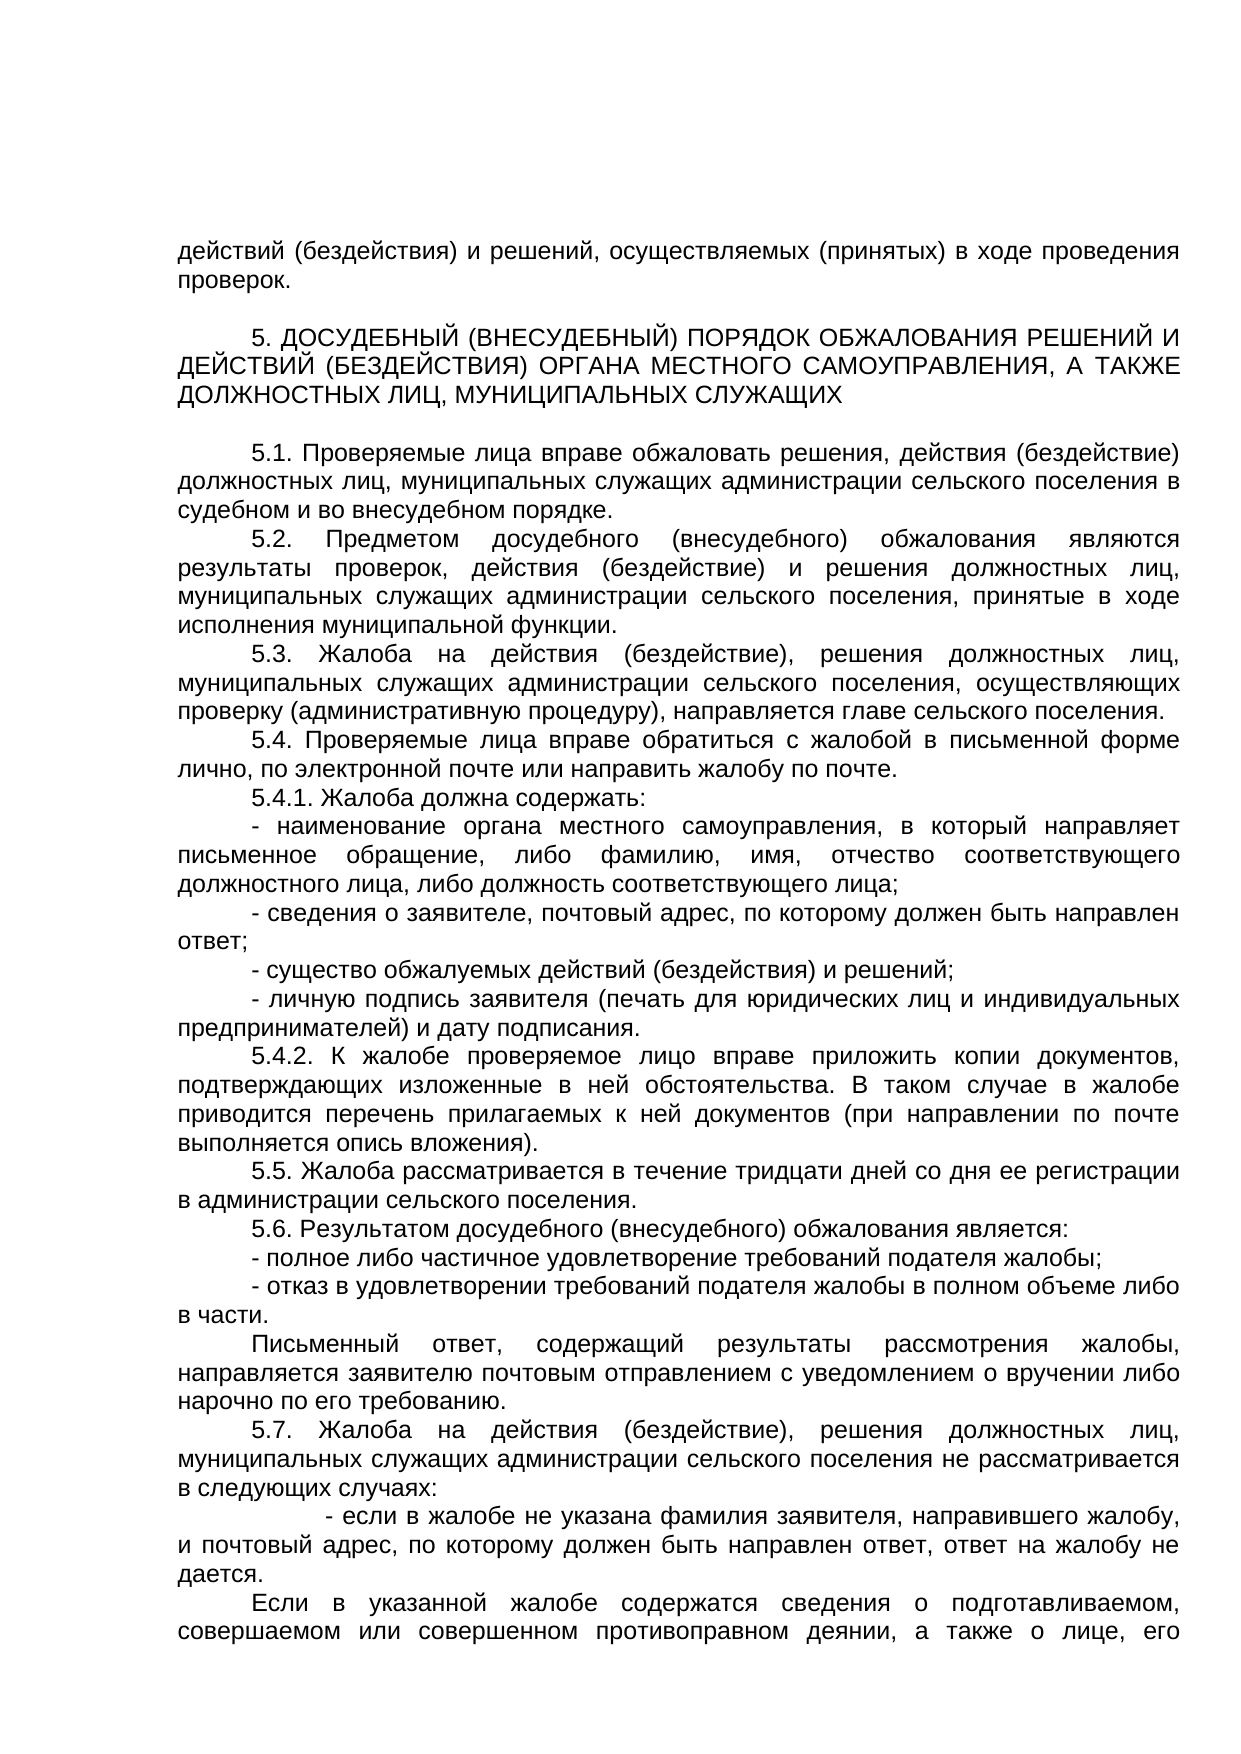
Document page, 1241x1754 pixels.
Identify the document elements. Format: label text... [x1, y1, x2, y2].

text - если в жалобе не указана фамилия заявителя, направившего жалобу, и почтовый адрес, по которому должен быть направлен ответ, ответ на жалобу не дается. [177, 1501, 1181, 1587]
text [177, 1587, 1181, 1645]
text 5.4.2. К жалобе проверяемое лицо вправе приложить копии документов, подтверждающих изложенные в ней обстоятельства. В таком случае в жалобе приводится перечень прилагаемых к ней документов (при направлении по почте выполняется опись вложения). [177, 1041, 1181, 1156]
text Письменный ответ, содержащий результаты рассмотрения жалобы, направляется заявителю почтовым отправлением с уведомлением о вручении либо нарочно по его требованию. [177, 1329, 1181, 1415]
text 5.6. Результатом досудебного (внесудебного) обжалования является: [177, 1214, 1181, 1242]
text 5.5. Жалоба рассматривается в течение тридцати дней со дня ее регистрации в администрации сельского поселения. [177, 1156, 1181, 1214]
text 5. Досудебный (внесудебный) порядок обжалования решений и действий (бездействия) органа местного самоуправления, а ТАКЖЕ ДОЛЖНОСТНЫХ ЛИЦ, МУНИЦИПАЛЬНЫХ СЛУЖАЩИХ [177, 322, 1181, 409]
text - отказ в удовлетворении требований подателя жалобы в полном объеме либо в части. [177, 1271, 1181, 1329]
text - сведения о заявителе, почтовый адрес, по которому должен быть направлен ответ; [177, 897, 1181, 955]
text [177, 236, 1181, 294]
text 5.3. Жалоба на действия (бездействие), решения должностных лиц, муниципальных служащих администрации сельского поселения, осуществляющих проверку (административную процедуру), направляется главе сельского поселения. [177, 639, 1181, 725]
text 5.1. Проверяемые лица вправе обжаловать решения, действия (бездействие) должностных лиц, муниципальных служащих администрации сельского поселения в судебном и во внесудебном порядке. [177, 437, 1181, 524]
text - полное либо частичное удовлетворение требований подателя жалобы; [177, 1242, 1181, 1271]
text 5.7. Жалоба на действия (бездействие), решения должностных лиц, муниципальных служащих администрации сельского поселения не рассматривается в следующих случаях: [177, 1415, 1181, 1501]
text 5.2. Предметом досудебного (внесудебного) обжалования являются результаты проверок, действия (бездействие) и решения должностных лиц, муниципальных служащих администрации сельского поселения, принятые в ходе исполнения муниципальной функции. [177, 524, 1181, 639]
text - существо обжалуемых действий (бездействия) и решений; [177, 955, 1181, 984]
text 5.4. Проверяемые лица вправе обратиться с жалобой в письменной форме лично, по электронной почте или направить жалобу по почте. [177, 725, 1181, 782]
text - личную подпись заявителя (печать для юридических лиц и индивидуальных предпринимателей) и дату подписания. [177, 984, 1181, 1041]
text - наименование органа местного самоуправления, в который направляет письменное обращение, либо фамилию, имя, отчество соответствующего должностного лица, либо должность соответствующего лица; [177, 811, 1181, 897]
text 5.4.1. Жалоба должна содержать: [177, 782, 1181, 811]
